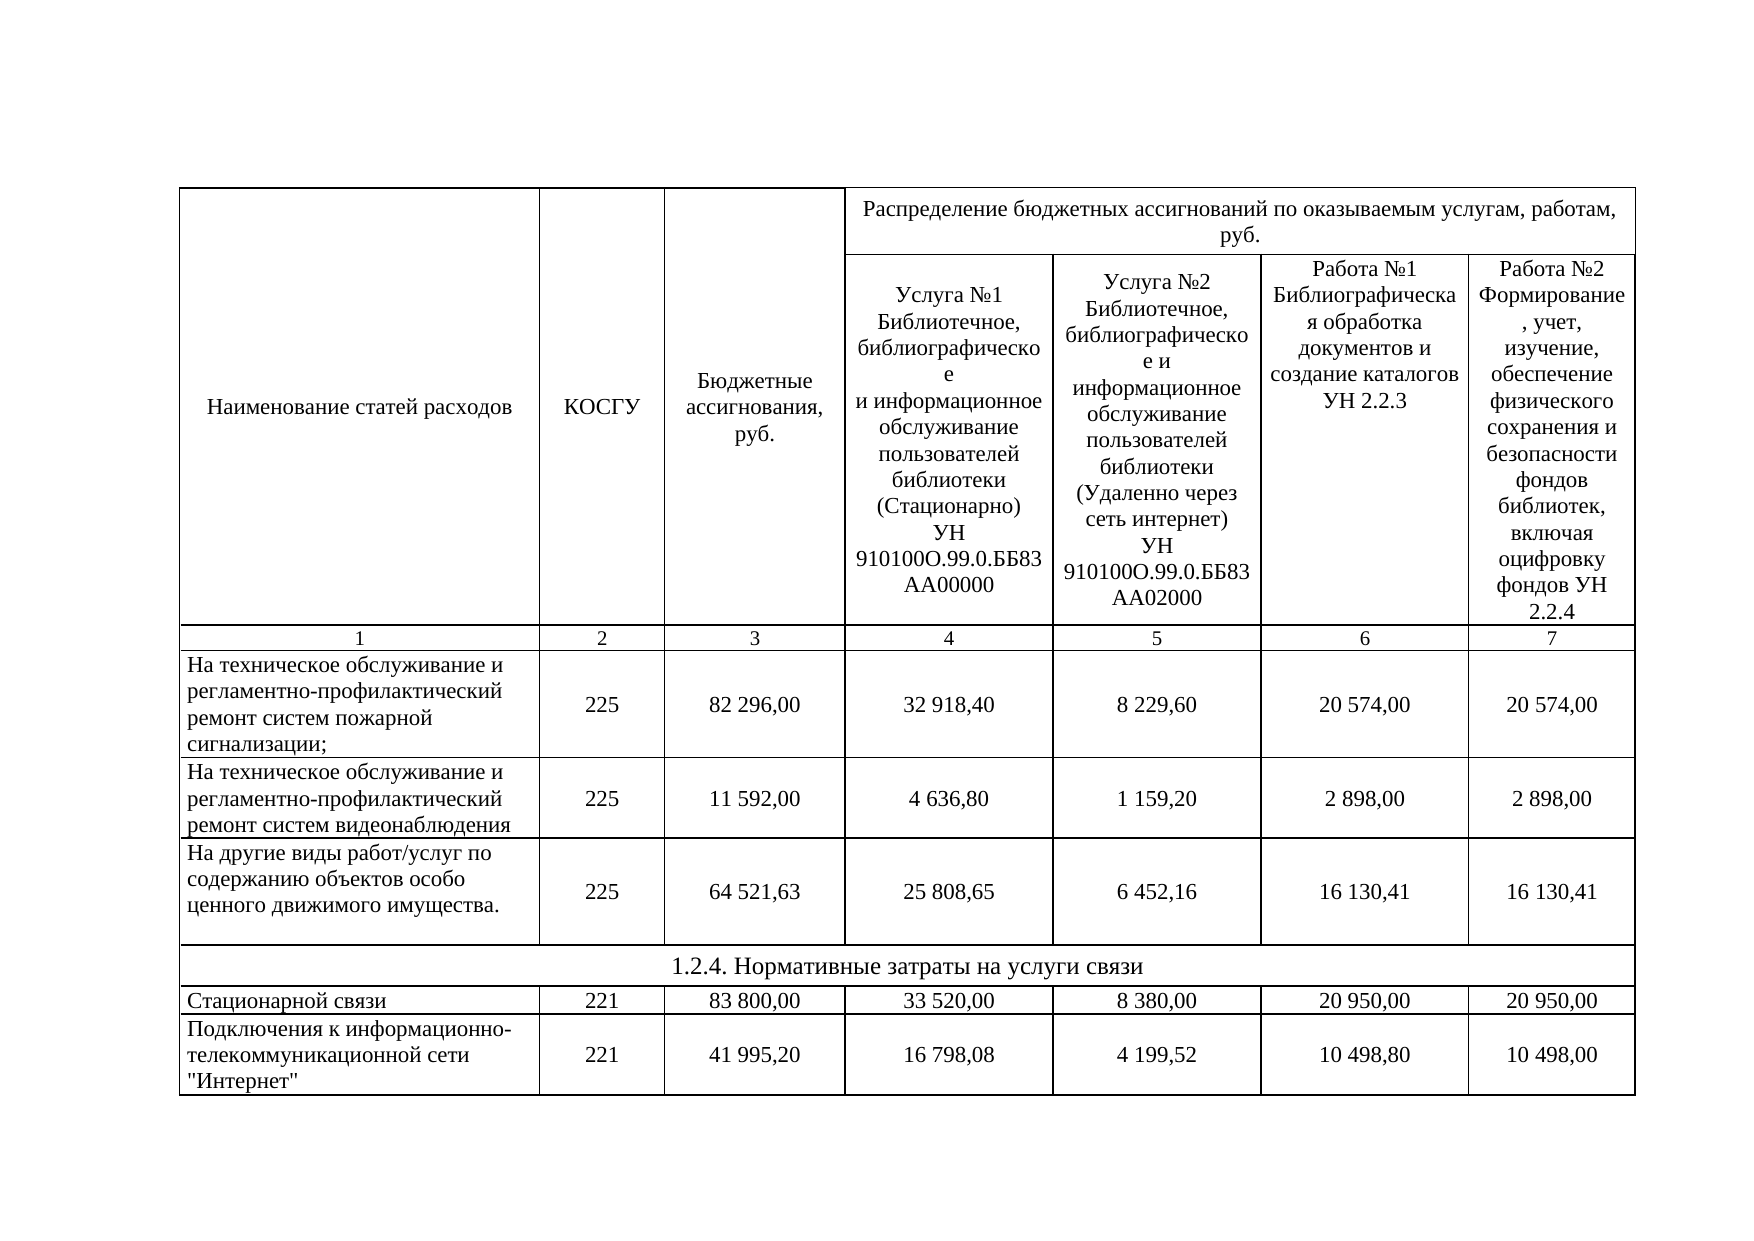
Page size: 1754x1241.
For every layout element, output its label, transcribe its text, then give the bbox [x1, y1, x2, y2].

table_cell 6 [1262, 626, 1468, 650]
table_cell 3 [665, 626, 844, 650]
table_cell 225 [540, 651, 664, 757]
table_cell 82 296,00 [665, 651, 844, 757]
table_cell Услуга №1 Библиотечное, библиографическое и информационное обслуживание пользователей библиотеки (Стационарно) УН 910100О.99.0.ББ83АА00000 [846, 255, 1052, 624]
table_cell 11 592,00 [665, 758, 844, 837]
table_header Распределение бюджетных ассигнований по оказываемым услугам, работам, руб. [846, 188, 1635, 253]
table_cell 1.2.4. Нормативные затраты на услуги связи [180, 945, 1634, 985]
table_cell 225 [540, 758, 664, 837]
table_cell 225 [540, 839, 664, 944]
table_cell Подключения к информационно-телекоммуникационной сети "Интернет" [180, 1014, 539, 1094]
table_cell 8 380,00 [1054, 987, 1260, 1013]
table_cell 16 798,08 [846, 1015, 1052, 1094]
table_cell 1 [180, 625, 539, 650]
table_cell 83 800,00 [665, 987, 844, 1013]
table_cell 4 199,52 [1054, 1015, 1260, 1094]
table_cell 1 159,20 [1054, 758, 1260, 837]
table_cell 33 520,00 [846, 987, 1052, 1013]
table_header Наименование статей расходов [180, 189, 539, 624]
table_cell 10 498,00 [1469, 1015, 1634, 1094]
table_cell Работа №1 Библиографическая обработка документов и создание каталогов УН 2.2.3 [1262, 255, 1468, 624]
table_cell На техническое обслуживание и регламентно-профилактический ремонт систем пожарной сигнализации; [180, 651, 539, 757]
table_cell 25 808,65 [846, 839, 1052, 944]
table_header КОСГУ [540, 189, 664, 624]
table_cell 4 636,80 [846, 758, 1052, 837]
table_cell 41 995,20 [665, 1015, 844, 1094]
table_cell 20 950,00 [1262, 987, 1468, 1013]
table_cell Стационарной связи [180, 986, 539, 1013]
table_cell 20 574,00 [1262, 651, 1468, 757]
table_cell 20 574,00 [1469, 651, 1634, 757]
table_header Бюджетные ассигнования, руб. [665, 189, 844, 624]
table_cell 4 [846, 626, 1052, 650]
table_cell 2 898,00 [1469, 758, 1634, 837]
table_cell 16 130,41 [1262, 839, 1468, 944]
table_cell 8 229,60 [1054, 651, 1260, 757]
table_cell 20 950,00 [1469, 987, 1634, 1013]
table_cell 2 898,00 [1262, 758, 1468, 837]
table_cell 10 498,80 [1262, 1015, 1468, 1094]
table_cell 6 452,16 [1054, 839, 1260, 944]
table_cell 7 [1469, 626, 1634, 650]
table_cell На техническое обслуживание и регламентно-профилактический ремонт систем видеонаблюдения [180, 758, 539, 837]
table_cell На другие виды работ/услуг по содержанию объектов особо ценного движимого имущества. [180, 838, 539, 944]
table_cell 64 521,63 [665, 839, 844, 944]
table_cell 221 [540, 987, 664, 1013]
table_cell Услуга №2 Библиотечное, библиографическое и информационное обслуживание пользователей библиотеки (Удаленно через сеть интернет) УН 910100О.99.0.ББ83АА02000 [1054, 255, 1260, 624]
table_cell 16 130,41 [1469, 839, 1634, 944]
table_cell 221 [540, 1015, 664, 1094]
table_cell Работа №2 Формирование, учет, изучение, обеспечение физического сохранения и безопасности фондов библиотек, включая оцифровку фондов УН 2.2.4 [1469, 255, 1634, 624]
table_cell 32 918,40 [846, 651, 1052, 757]
table_cell 5 [1054, 626, 1260, 650]
table_cell 2 [540, 626, 664, 650]
